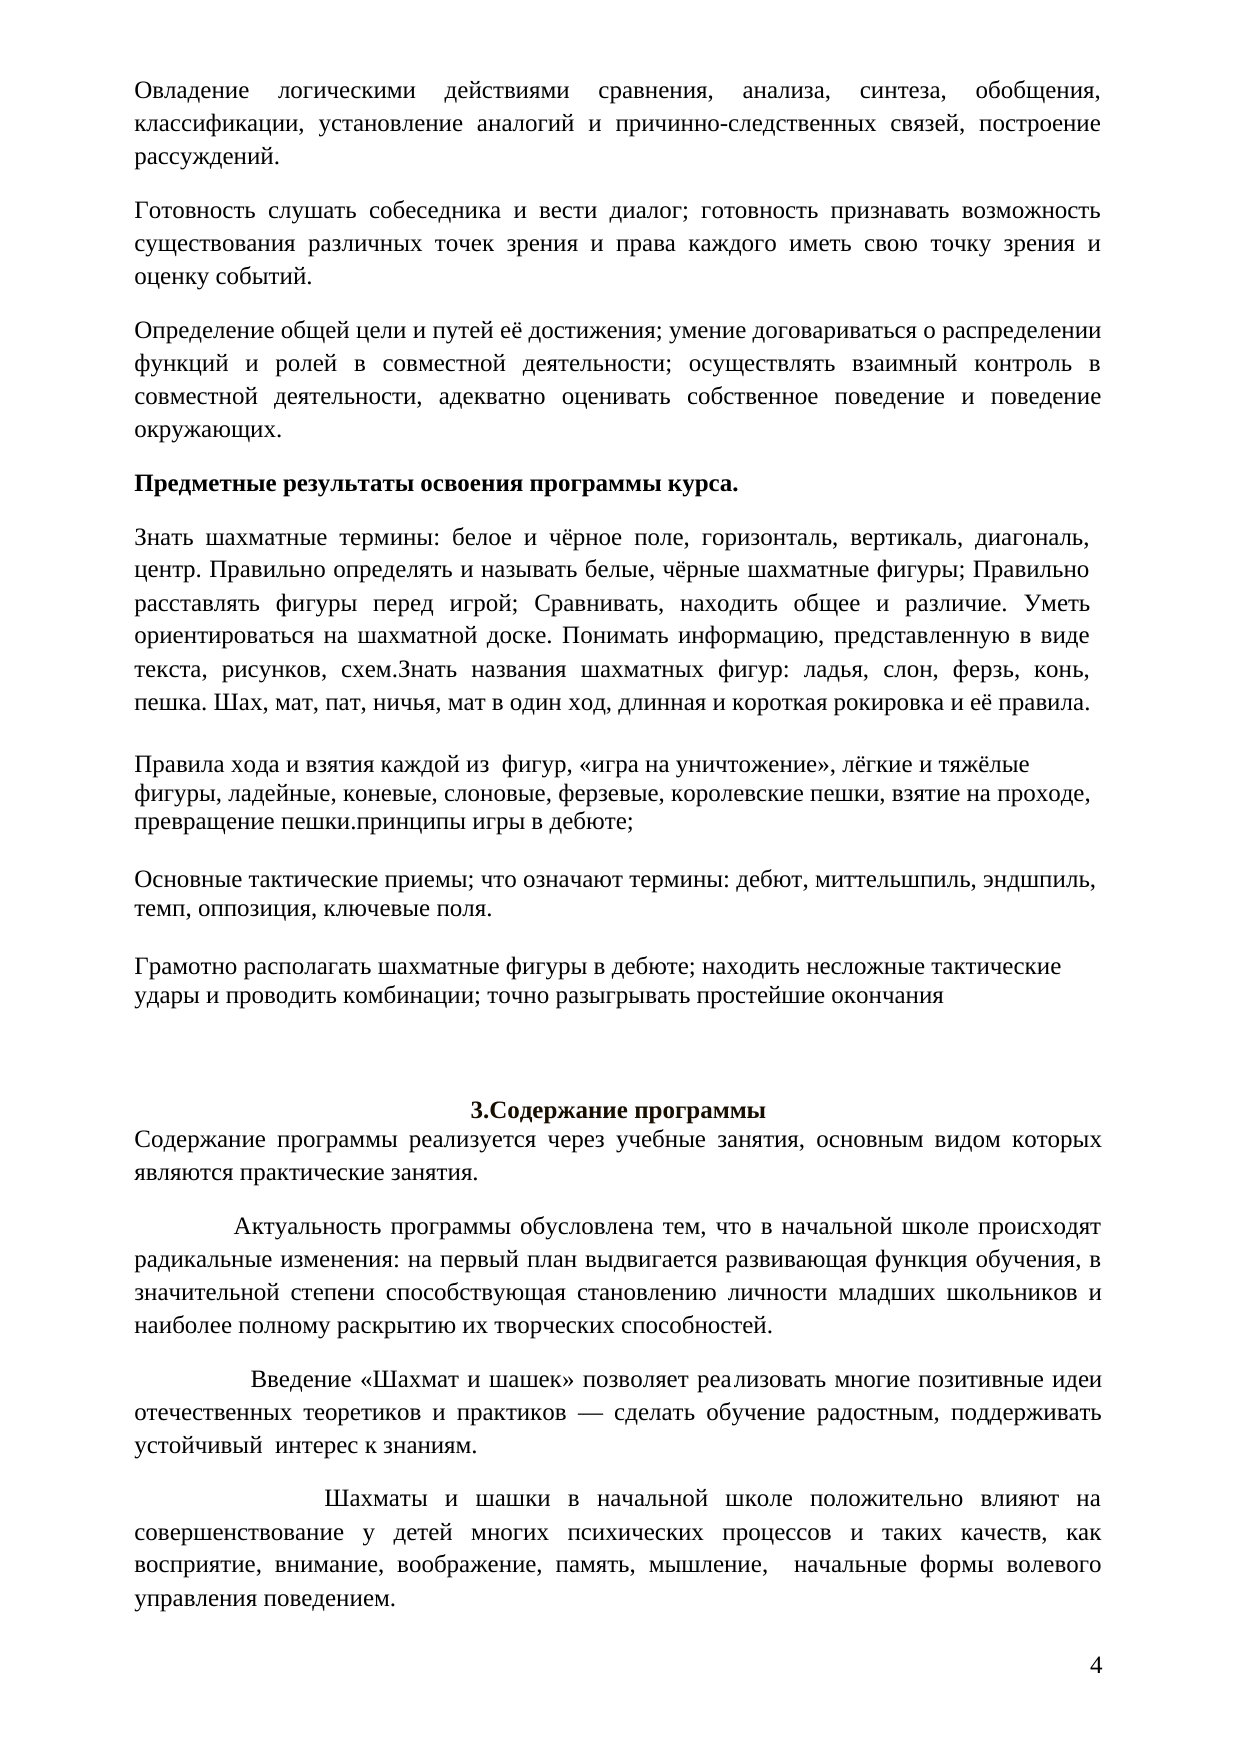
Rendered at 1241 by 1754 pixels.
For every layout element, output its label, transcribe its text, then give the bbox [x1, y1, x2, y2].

text Определение общей цели и путей её достижения; умение договариваться о распределении функций и ролей в совместной деятельности; осуществлять взаимный контроль в совместной деятельности, адекватно оценивать собственное поведение и поведение окружающих. [134, 315, 1102, 443]
text Шахматы и шашки в начальной школе положительно влияют на совершенствование у детей многих психических процессов и таких качеств, как восприятие, внимание, воображение, память, мышление, начальные формы волевого управления поведением. [134, 1483, 1103, 1611]
text Введение «Шахмат и шашек» позволяет реализовать многие позитивные идеи отечественных теоретиков и практиков — сделать обучение радостным, поддерживать устойчивый интерес к знаниям. [134, 1364, 1103, 1458]
text Актуальность программы обусловлена тем, что в начальной школе происходят радикальные изменения: на первый план выдвигается развивающая функция обучения, в значительной степени способствующая становлению личности младших школьников и наиболее полному раскрытию их творческих способностей. [134, 1211, 1103, 1338]
text Знать шахматные термины: белое и чёрное поле, горизонталь, вертикаль, диагональ, центр. Правильно определять и называть белые, чёрные шахматные фигуры; Правильно расставлять фигуры перед игрой; Сравнивать, находить общее и различие. Уметь ориентироваться на шахматной доске. Понимать информацию, представленную в виде текста, рисунков, схем.Знать названия шахматных фигур: ладья, слон, ферзь, конь, пешка. Шах, мат, пат, ничья, мат в один ход, длинная и короткая рокировка и её правила. [134, 522, 1091, 715]
text Правила хода и взятия каждой из фигур, «игра на уничтожение», лёгкие и тяжёлые фигуры, ладейные, коневые, слоновые, ферзевые, королевские пешки, взятие на проходе, превращение пешки.принципы игры в дебюте; [134, 749, 1103, 835]
text Основные тактические приемы; что означают термины: дебют, миттельшпиль, эндшпиль, темп, оппозиция, ключевые поля. [134, 864, 1103, 922]
text Грамотно располагать шахматные фигуры в дебюте; находить несложные тактические удары и проводить комбинации; точно разыгрывать простейшие окончания [134, 951, 1103, 1008]
text Содержание программы реализуется через учебные занятия, основным видом которых являются практические занятия. [134, 1124, 1103, 1186]
text Готовность слушать собеседника и вести диалог; готовность признавать возможность существования различных точек зрения и права каждого иметь свою точку зрения и оценку событий. [134, 195, 1102, 290]
list 3.Содержание программы [134, 1095, 1103, 1124]
text Предметные результаты освоения программы курса. [134, 468, 1102, 496]
text Овладение логическими действиями сравнения, анализа, синтеза, обобщения, классификации, установление аналогий и причинно-следственных связей, построение рассуждений. [134, 75, 1102, 170]
